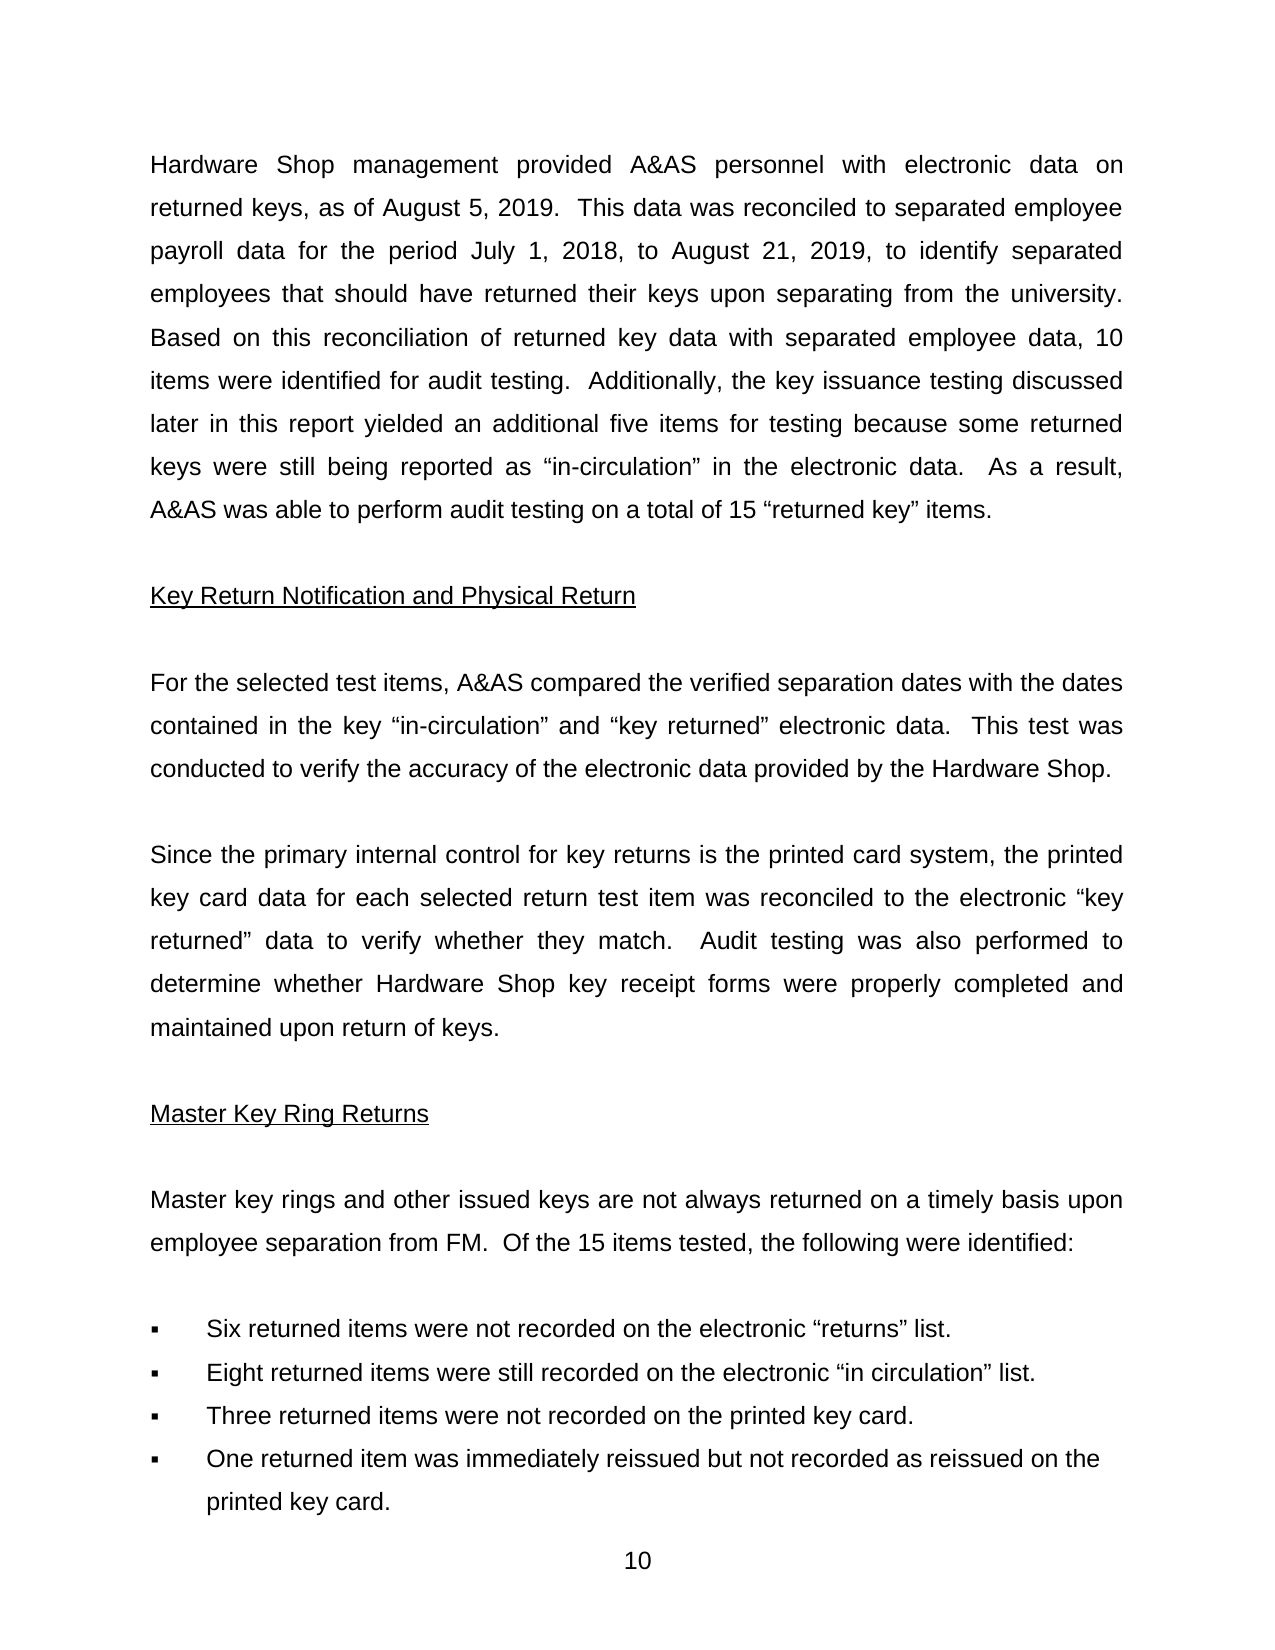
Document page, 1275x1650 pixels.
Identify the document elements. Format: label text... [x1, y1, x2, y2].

list Eight returned items were still recorded on the electronic “in circulation” list. [150, 1357, 1125, 1386]
list Three returned items were not recorded on the printed key card. [150, 1401, 1125, 1429]
text Hardware Shop management provided A&AS personnel with electronic data on returned keys, as of August 5, 2019. This data was reconciled to separated employee payroll data for the period July 1, 2018, to August 21, 2019, to identify separated employees that should have returned their keys upon separating from the university. Based on this reconciliation of returned key data with separated employee data, 10 items were identified for audit testing. Additionally, the key issuance testing discussed later in this report yielded an additional five items for testing because some returned keys were still being reported as “in-circulation” in the electronic data. As a result, A&AS was able to perform audit testing on a total of 15 “returned key” items. [150, 150, 1125, 524]
text Since the primary internal control for key returns is the printed card system, the printed key card data for each selected return test item was reconciled to the electronic “key returned” data to verify whether they match. Audit testing was also performed to determine whether Hardware Shop key receipt forms were properly completed and maintained upon return of keys. [150, 840, 1125, 1041]
text Master Key Ring Returns [150, 1099, 1125, 1127]
text For the selected test items, A&AS compared the verified separation dates with the dates contained in the key “in-circulation” and “key returned” electronic data. This test was conducted to verify the accuracy of the electronic data provided by the Hardware Shop. [150, 667, 1125, 782]
list Six returned items were not recorded on the electronic “returns” list. [150, 1314, 1125, 1343]
list One returned item was immediately reissued but not recorded as reissued on the printed key card. [150, 1444, 1125, 1516]
list Master key rings and other issued keys are not always returned on a timely basis upon employee separation from FM. Of the 15 items tested, the following were identified: [150, 1185, 1125, 1257]
text Key Return Notification and Physical Return [150, 581, 1125, 610]
